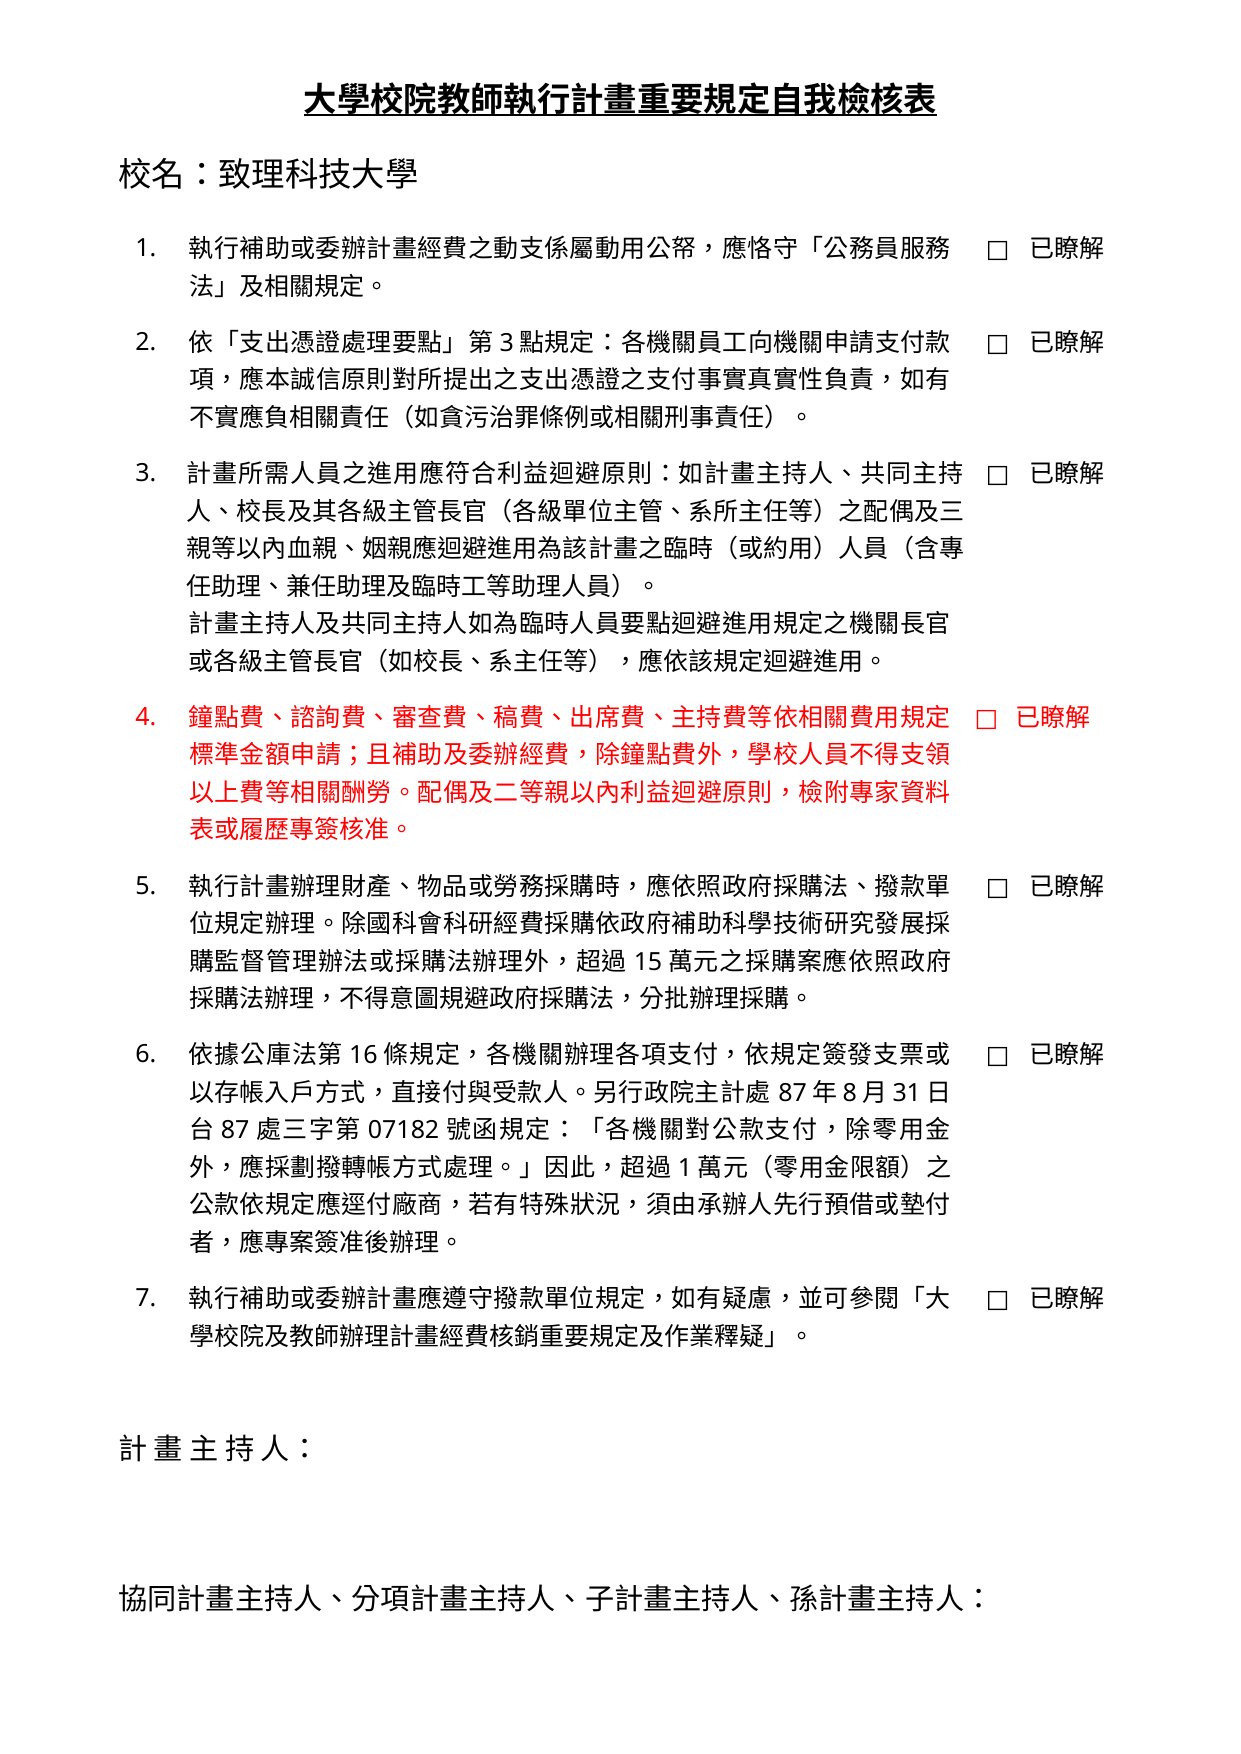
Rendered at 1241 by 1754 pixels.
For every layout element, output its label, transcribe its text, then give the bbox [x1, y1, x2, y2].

table_cell 2. [118, 303, 173, 434]
table_cell 依據公庫法第16條規定，各機關辦理各項支付，依規定簽發支票或以存帳入戶方式，直接付與受款人。另行政院主計處台87處三字第07182號函規定：「各機關對公款支付，除零用金外，應採劃撥轉帳方式處理。」因此，超過1萬元（零用金限額）之公款依規定應逕付廠商，若有特殊狀況，須由承辦人先行預借或墊付者，應專案簽准後辦理。 [173, 1016, 968, 1259]
table_cell 已瞭解 [968, 1259, 1122, 1409]
text 協同計畫主持人、分項計畫主持人、子計畫主持人、孫計畫主持人： [118, 1559, 1122, 1634]
table_cell 已瞭解 [968, 303, 1122, 434]
table_cell 已瞭解 [968, 1016, 1122, 1259]
table_header 執行補助或委辦計畫經費之動支係屬動用公帑，應恪守「公務員服務法」及相關規定。 [173, 209, 968, 303]
text 校名：致理科技大學 [118, 134, 1122, 209]
text 大學校院教師執行計畫重要規定自我檢核表 [118, 59, 1122, 134]
table_header 已瞭解 [968, 209, 1122, 303]
table_cell 已瞭解 [968, 434, 1122, 678]
text 計 畫 主 持 人： [118, 1409, 1122, 1484]
table_cell 執行補助或委辦計畫應遵守撥款單位規定，如有疑慮，並可參閱「大學校院及教師辦理計畫經費核銷重要規定及作業釋疑」。 [173, 1259, 968, 1409]
table_cell 6. [118, 1016, 173, 1259]
table_cell 3. [118, 434, 173, 678]
table_cell 鐘點費、諮詢費、審查費、稿費、出席費、主持費等依相關費用規定標準金額申請；且補助及委辦經費，除鐘點費外，學校人員不得支領以上費等相關酬勞。配偶及二等親以內利益迴避原則，檢附專家資料表或履歷專簽核准。 [173, 678, 968, 847]
table_cell 計畫所需人員之進用應符合利益迴避原則：如計畫主持人、共同主持人、校長及其各級主管長官（各級單位主管、系所主任等）之配偶及三親等以內血親、姻親應迴避進用為該計畫之臨時（或約用）人員（含專任助理、兼任助理及臨時工等助理人員）。 計畫主持人及共同主持人如為臨時人員要點迴避進用規定之機關長官或各級主管長官（如校長、系主任等），應依該規定迴避進用。 [173, 434, 968, 678]
table_cell 執行計畫辦理財產、物品或勞務採購時，應依照政府採購法、撥款單位規定辦理。除國科會科研經費採購依政府補助科學技術研究發展採購監督管理辦法或採購法辦理外，超過15萬元之採購案應依照政府採購法辦理，不得意圖規避政府採購法，分批辦理採購。 [173, 847, 968, 1016]
table_cell 已瞭解 [968, 847, 1122, 1016]
table_cell 4. [118, 678, 173, 847]
table_cell 5. [118, 847, 173, 1016]
table_header 1. [118, 209, 173, 303]
table_cell 7. [118, 1259, 173, 1409]
table_cell 已瞭解 [968, 678, 1122, 847]
table_cell 依「支出憑證處理要點」第3點規定：各機關員工向機關申請支付款項，應本誠信原則對所提出之支出憑證之支付事實真實性負責，如有不實應負相關責任（如貪污治罪條例或相關刑事責任）。 [173, 303, 968, 434]
